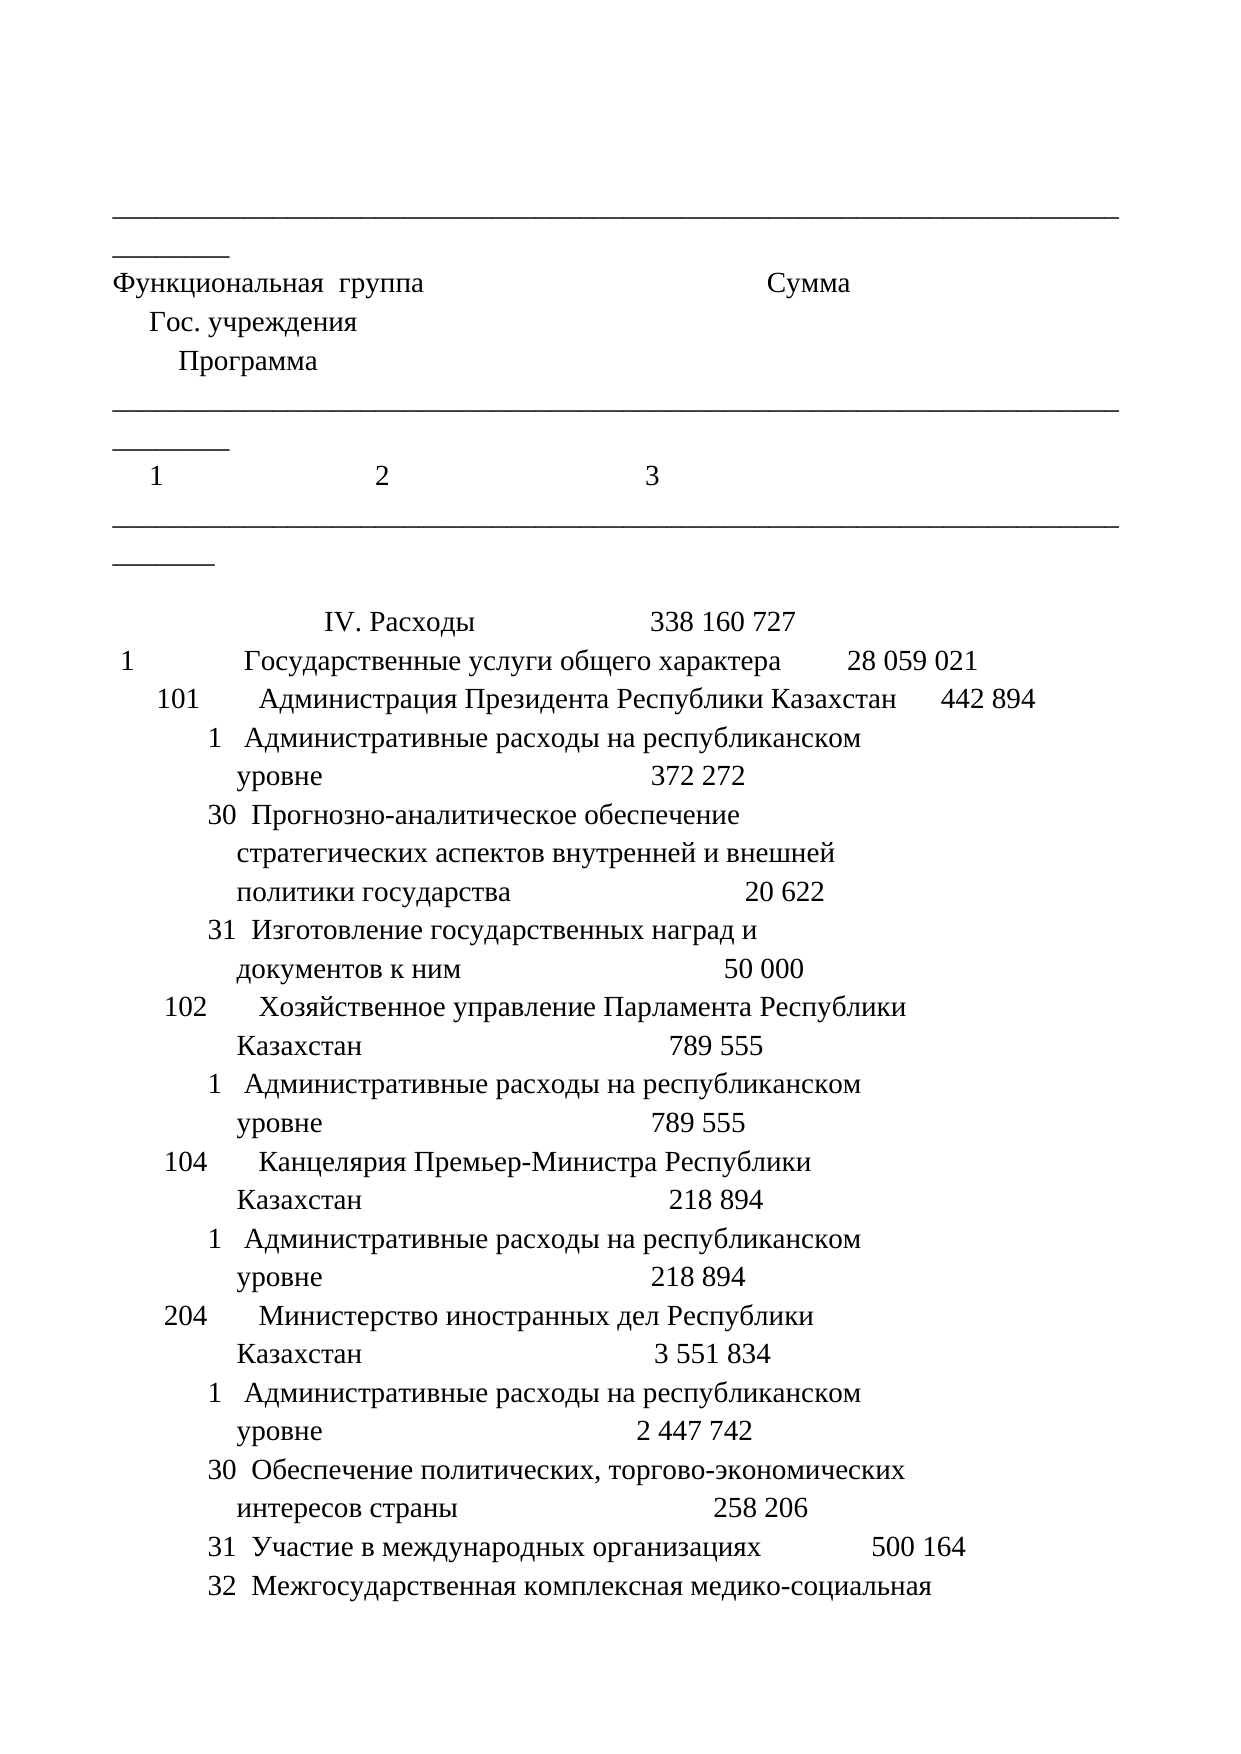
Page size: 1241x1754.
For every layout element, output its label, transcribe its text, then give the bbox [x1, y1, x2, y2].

text документов к ним 50 000 [112, 951, 1128, 984]
text 1 Административные расходы на республиканском [112, 1067, 1128, 1100]
text IV. Расходы 338 160 727 [112, 604, 1128, 638]
text уровне 372 272 [112, 758, 1128, 792]
text Функциональная группа Сумма [112, 266, 1128, 299]
text Казахстан 3 551 834 [112, 1336, 1128, 1370]
text уровне 789 555 [112, 1105, 1128, 1139]
text 31 Изготовление государственных наград и [112, 912, 1128, 946]
text ____________________________________________________________________________ [112, 497, 1128, 569]
text 102 Хозяйственное управление Парламента Республики [112, 989, 1128, 1023]
text 1 2 3 [112, 458, 1128, 492]
text 204 Министерство иностранных дел Республики [112, 1298, 1128, 1331]
text 1 Административные расходы на республиканском [112, 720, 1128, 753]
text Гос. учреждения [112, 304, 1128, 338]
text уровне 2 447 742 [112, 1413, 1128, 1447]
text 1 Административные расходы на республиканском [112, 1221, 1128, 1254]
text Программа [112, 343, 1128, 376]
text Казахстан 789 555 [112, 1028, 1128, 1062]
text политики государства 20 622 [112, 874, 1128, 907]
text Казахстан 218 894 [112, 1182, 1128, 1216]
text уровне 218 894 [112, 1259, 1128, 1293]
text стратегических аспектов внутренней и внешней [112, 835, 1128, 869]
text 30 Обеспечение политических, торгово-экономических [112, 1452, 1128, 1486]
text 31 Участие в международных организациях 500 164 [112, 1529, 1128, 1563]
text 104 Канцелярия Премьер-Министра Республики [112, 1144, 1128, 1177]
text _____________________________________________________________________________ [112, 188, 1128, 261]
text 1 Административные расходы на республиканском [112, 1375, 1128, 1408]
text интересов страны 258 206 [112, 1491, 1128, 1524]
text 30 Прогнозно-аналитическое обеспечение [112, 797, 1128, 830]
text _____________________________________________________________________________ [112, 381, 1128, 453]
text 32 Межгосударственная комплексная медико-социальная [112, 1568, 1128, 1601]
text 101 Администрация Президента Республики Казахстан 442 894 [112, 681, 1128, 715]
text 1 Государственные услуги общего характера 28 059 021 [112, 643, 1128, 676]
